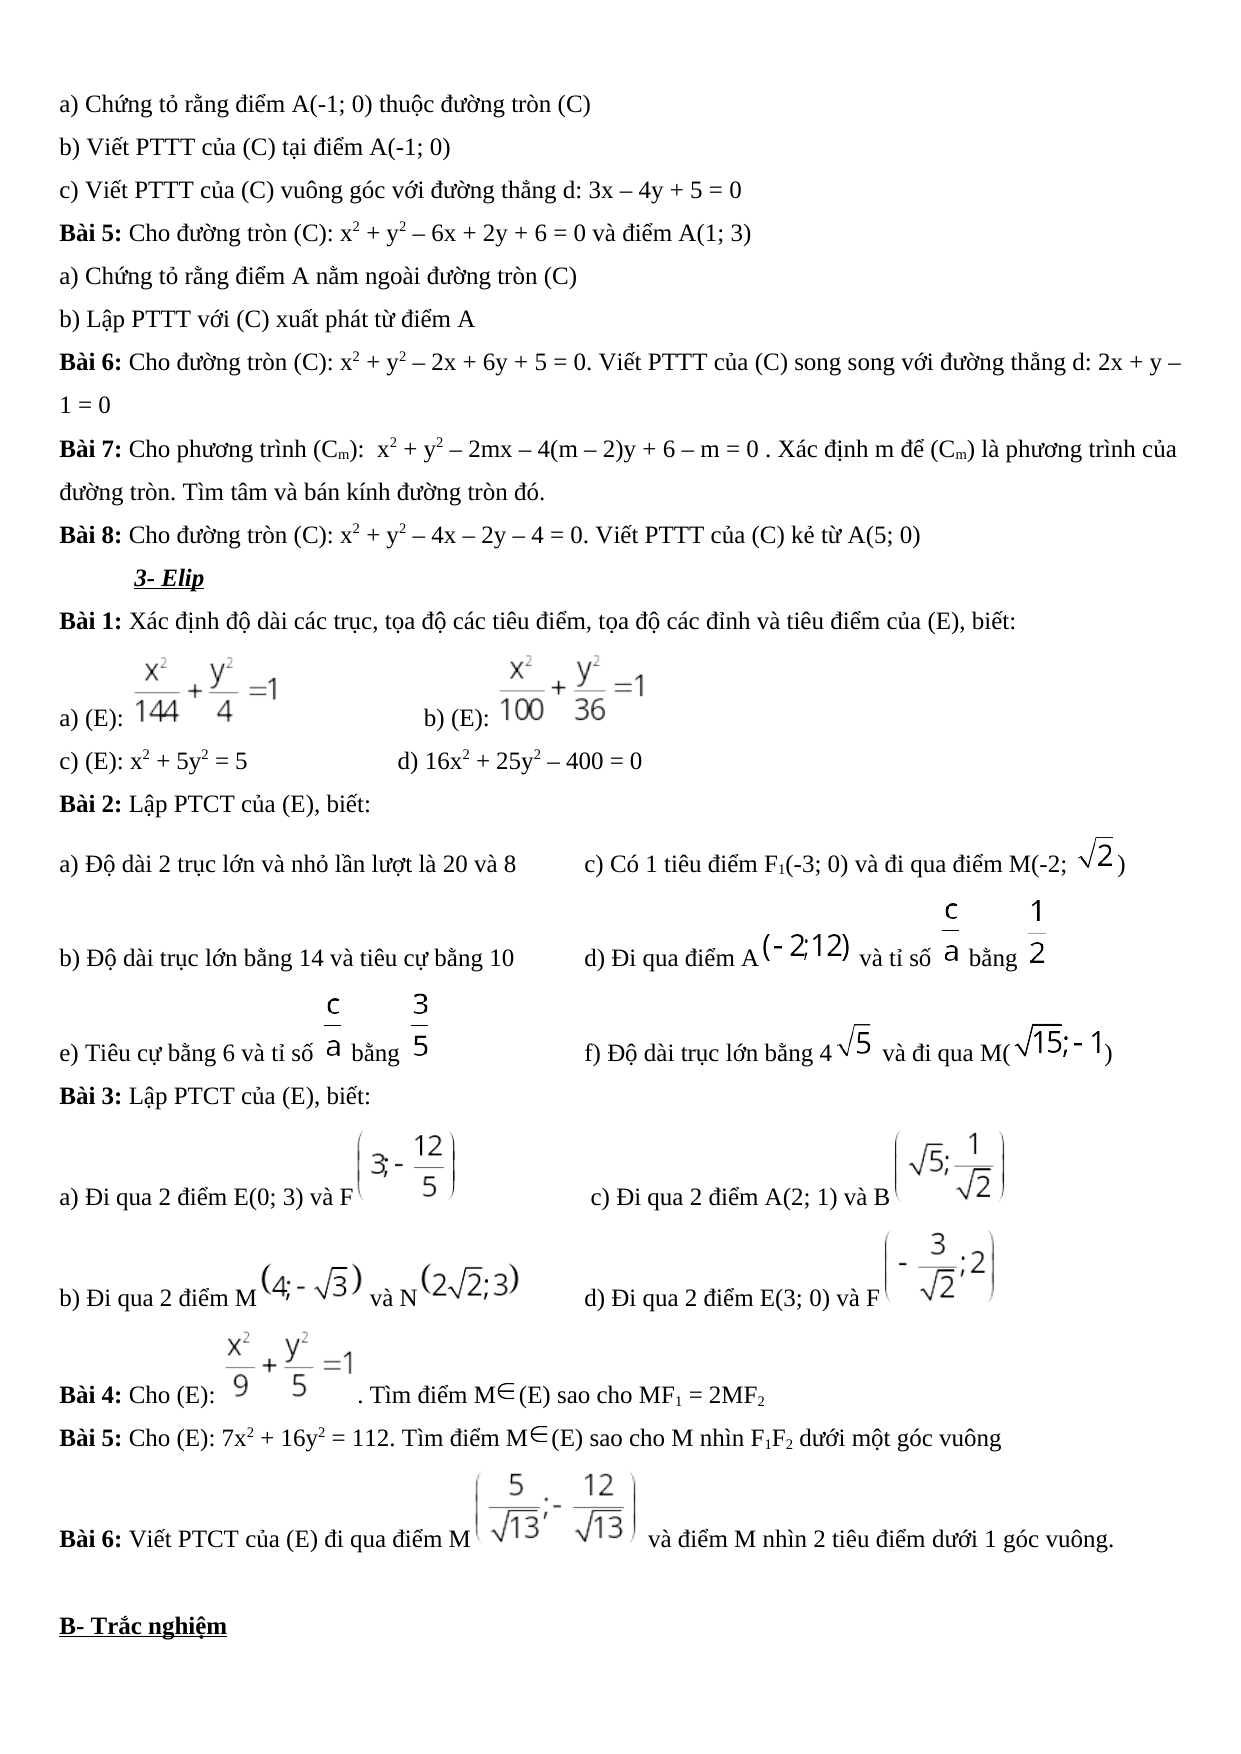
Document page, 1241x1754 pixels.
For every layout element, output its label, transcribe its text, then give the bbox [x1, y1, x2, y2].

text c) Viết PTTT của (C) vuông góc với đường thẳng d: 3x – 4y + 5 = 0 [59, 175, 1196, 204]
text a) Độ dài 2 trục lớn và nhỏ lần lượt là 20 và 8 c) Có 1 tiêu điểm F1(-3; 0) và đi qua điểm M(-2; ) [59, 832, 1196, 877]
text a) Đi qua 2 điểm E(0; 3) và F c) Đi qua 2 điểm A(2; 1) và B [59, 1124, 1196, 1211]
text a) Chứng tỏ rằng điểm A nằm ngoài đường tròn (C) [59, 261, 1196, 290]
text Bài 8: Cho đường tròn (C): x2 + y2 – 4x – 2y – 4 = 0. Viết PTTT của (C) kẻ từ A(5; 0) [59, 520, 1196, 549]
text Bài 1: Xác định độ dài các trục, tọa độ các tiêu điểm, tọa độ các đỉnh và tiêu điểm của (E), biết: [59, 606, 1196, 635]
text a) (E): b) (E): [59, 649, 1196, 732]
text Bài 5: Cho (E): 7x2 + 16y2 = 112. Tìm điểm M(E) sao cho M nhìn F1F2 dưới một góc vuông [59, 1423, 1196, 1452]
text B- Trắc nghiệm [59, 1611, 1196, 1639]
text Bài 6: Cho đường tròn (C): x2 + y2 – 2x + 6y + 5 = 0. Viết PTTT của (C) song song với đường thẳng d: 2x + y – 1 = 0 [59, 347, 1196, 419]
text Bài 5: Cho đường tròn (C): x2 + y2 – 6x + 2y + 6 = 0 và điểm A(1; 3) [59, 218, 1196, 247]
text c) (E): x2 + 5y2 = 5 d) 16x2 + 25y2 – 400 = 0 [59, 746, 1196, 775]
text Bài 7: Cho phương trình (Cm): x2 + y2 – 2mx – 4(m – 2)y + 6 – m = 0 . Xác định m để (Cm) là phương trình của đường tròn. Tìm tâm và bán kính đường tròn đó. [59, 434, 1196, 506]
text b) Độ dài trục lớn bằng 14 và tiêu cự bằng 10 d) Đi qua điểm A và tỉ số bằng [59, 892, 1196, 972]
text 3- Elip [59, 563, 1196, 592]
text Bài 3: Lập PTCT của (E), biết: [59, 1081, 1196, 1110]
text b) Lập PTTT với (C) xuất phát từ điểm A [59, 304, 1196, 333]
text b) Viết PTTT của (C) tại điểm A(-1; 0) [59, 132, 1196, 161]
text e) Tiêu cự bằng 6 và tỉ số bằng f) Độ dài trục lớn bằng 4 và đi qua M() [59, 987, 1196, 1067]
text b) Đi qua 2 điểm M và N d) Đi qua 2 điểm E(3; 0) và F [59, 1226, 1196, 1312]
text a) Chứng tỏ rằng điểm A(-1; 0) thuộc đường tròn (C) [59, 89, 1196, 117]
text Bài 6: Viết PTCT của (E) đi qua điểm M và điểm M nhìn 2 tiêu điểm dưới 1 góc vuông. [59, 1467, 1196, 1553]
text Bài 2: Lập PTCT của (E), biết: [59, 789, 1196, 818]
text Bài 4: Cho (E): . Tìm điểm M(E) sao cho MF1 = 2MF2 [59, 1327, 1196, 1409]
